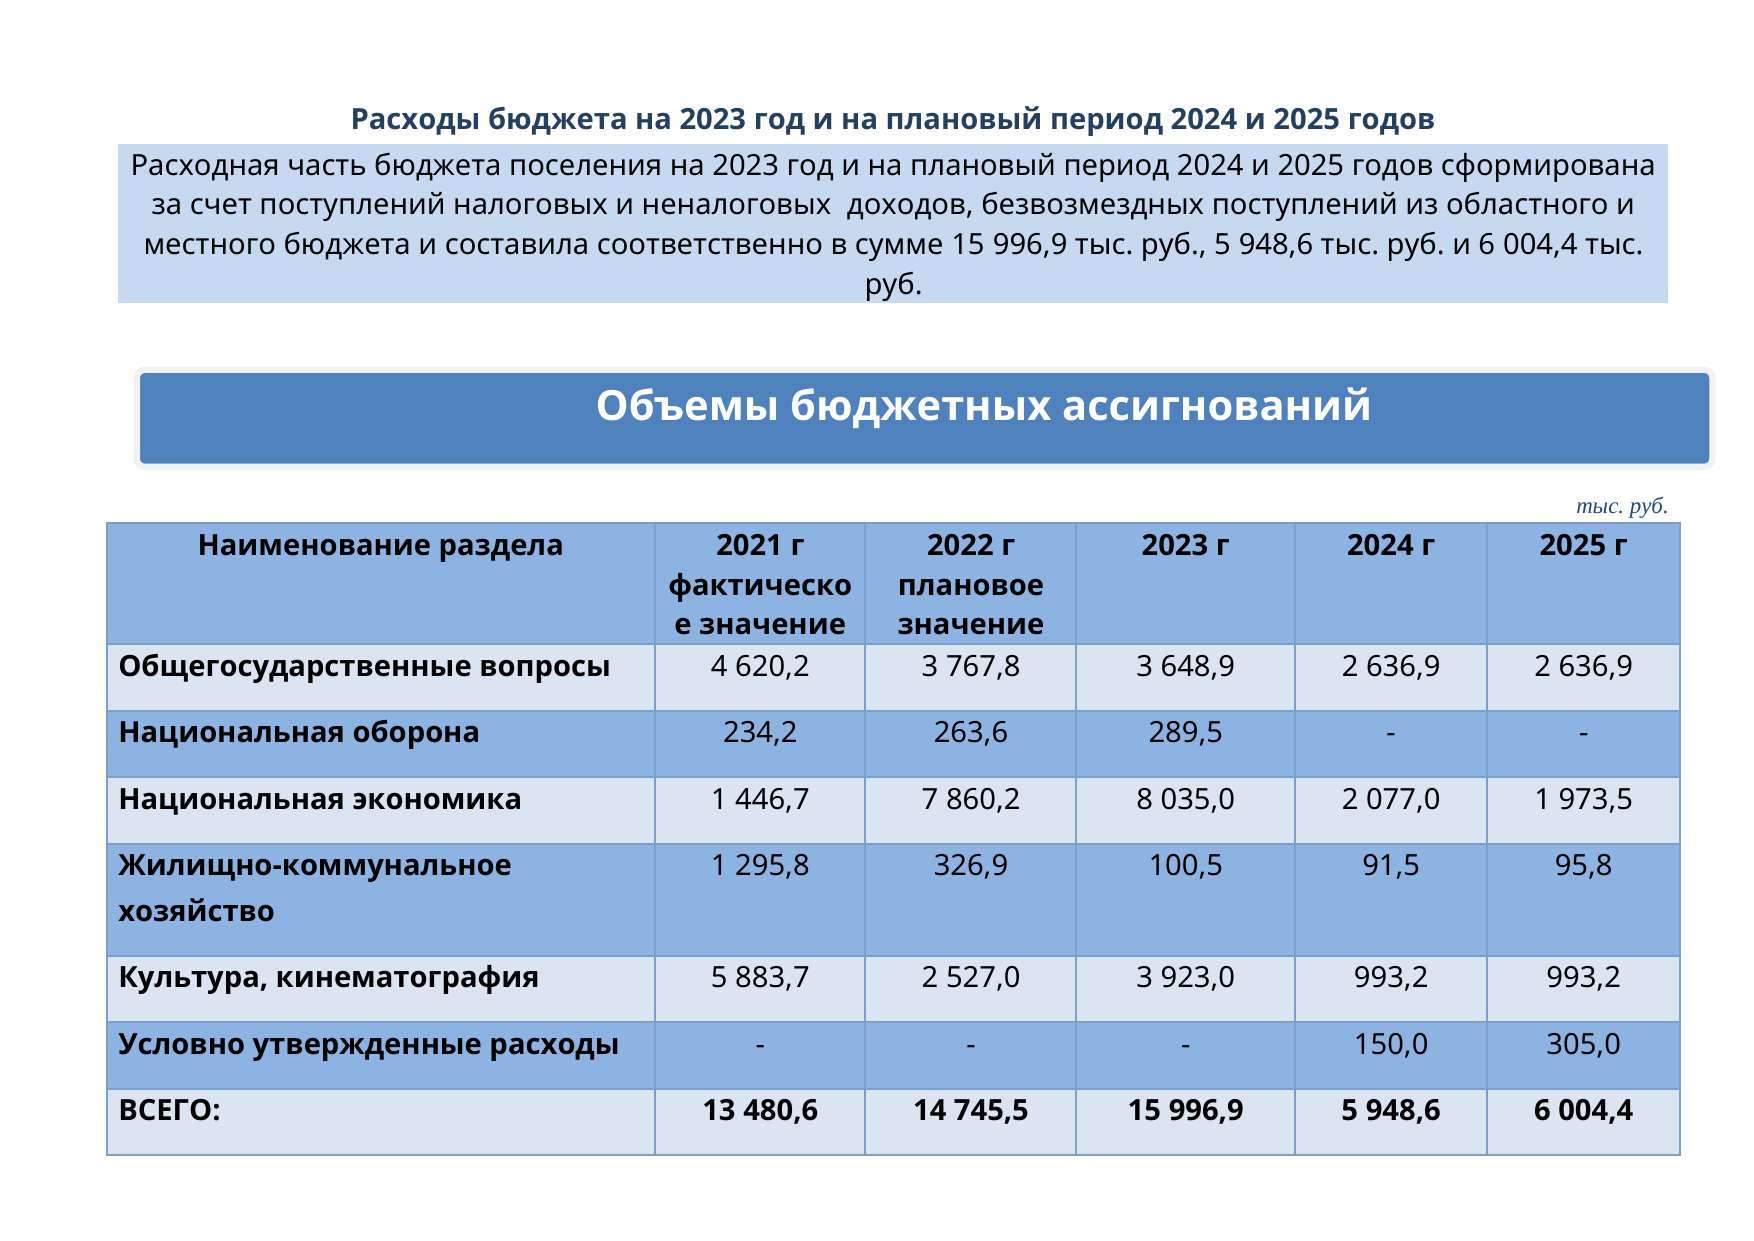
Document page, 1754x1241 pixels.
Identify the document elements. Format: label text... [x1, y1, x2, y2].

table_header 2023 г [1077, 524, 1294, 643]
table_cell 1 973,5 [1488, 778, 1679, 843]
table_cell 3 648,9 [1077, 645, 1294, 710]
table_cell 6 004,4 [1488, 1090, 1679, 1154]
table_header 2022 г плановое значение [866, 524, 1075, 643]
table_cell 13 480,6 [656, 1090, 864, 1154]
table_cell 150,0 [1296, 1023, 1486, 1088]
table_header 2024 г [1296, 524, 1486, 643]
table_cell ВСЕГО: [108, 1090, 654, 1154]
table_cell 234,2 [656, 712, 864, 776]
table_cell 2 077,0 [1296, 778, 1486, 843]
table_cell 3 767,8 [866, 645, 1075, 710]
table_cell 100,5 [1077, 845, 1294, 955]
table_cell Жилищно-коммунальное хозяйство [108, 845, 654, 955]
table_cell 95,8 [1488, 845, 1679, 955]
table_cell 993,2 [1488, 957, 1679, 1021]
table_cell Общегосударственные вопросы [108, 645, 654, 710]
table_cell Условно утвержденные расходы [108, 1023, 654, 1088]
table_cell Культура, кинематография [108, 957, 654, 1021]
text тыс. руб. [249, 492, 1668, 518]
table_cell 7 860,2 [866, 778, 1075, 843]
table_cell 2 636,9 [1488, 645, 1679, 710]
table_cell 4 620,2 [656, 645, 864, 710]
table_header Наименование раздела [108, 524, 654, 643]
table_cell 2 527,0 [866, 957, 1075, 1021]
table_cell 326,9 [866, 845, 1075, 955]
table_cell - [1296, 712, 1486, 776]
table_cell 305,0 [1488, 1023, 1679, 1088]
table_cell 91,5 [1296, 845, 1486, 955]
text Расходная часть бюджета поселения на 2023 год и на плановый период 2024 и 2025 годов сформирована за счет поступлений налоговых и неналоговых доходов, безвозмездных поступлений из областного и местного бюджета и составила соответственно в сумме 15 996,9 тыс. руб., 5 948,6 тыс. руб. и 6 004,4 тыс. руб. [118, 144, 1668, 303]
table_cell 5 883,7 [656, 957, 864, 1021]
subtitle Расходы бюджета на 2023 год и на плановый период 2024 и 2025 годов [118, 98, 1668, 138]
table_cell 15 996,9 [1077, 1090, 1294, 1154]
table_header 2021 г фактическое значение [656, 524, 864, 643]
table_cell 5 948,6 [1296, 1090, 1486, 1154]
table_cell 993,2 [1296, 957, 1486, 1021]
table_cell Национальная экономика [108, 778, 654, 843]
table_cell - [866, 1023, 1075, 1088]
table_cell 8 035,0 [1077, 778, 1294, 843]
table_cell 14 745,5 [866, 1090, 1075, 1154]
table_cell Национальная оборона [108, 712, 654, 776]
table_header 2025 г [1488, 524, 1679, 643]
table_cell 1 295,8 [656, 845, 864, 955]
table_cell 2 636,9 [1296, 645, 1486, 710]
table_cell - [656, 1023, 864, 1088]
table_cell 263,6 [866, 712, 1075, 776]
table_cell 289,5 [1077, 712, 1294, 776]
table_cell - [1488, 712, 1679, 776]
table_cell 3 923,0 [1077, 957, 1294, 1021]
table_cell 1 446,7 [656, 778, 864, 843]
table_cell - [1077, 1023, 1294, 1088]
